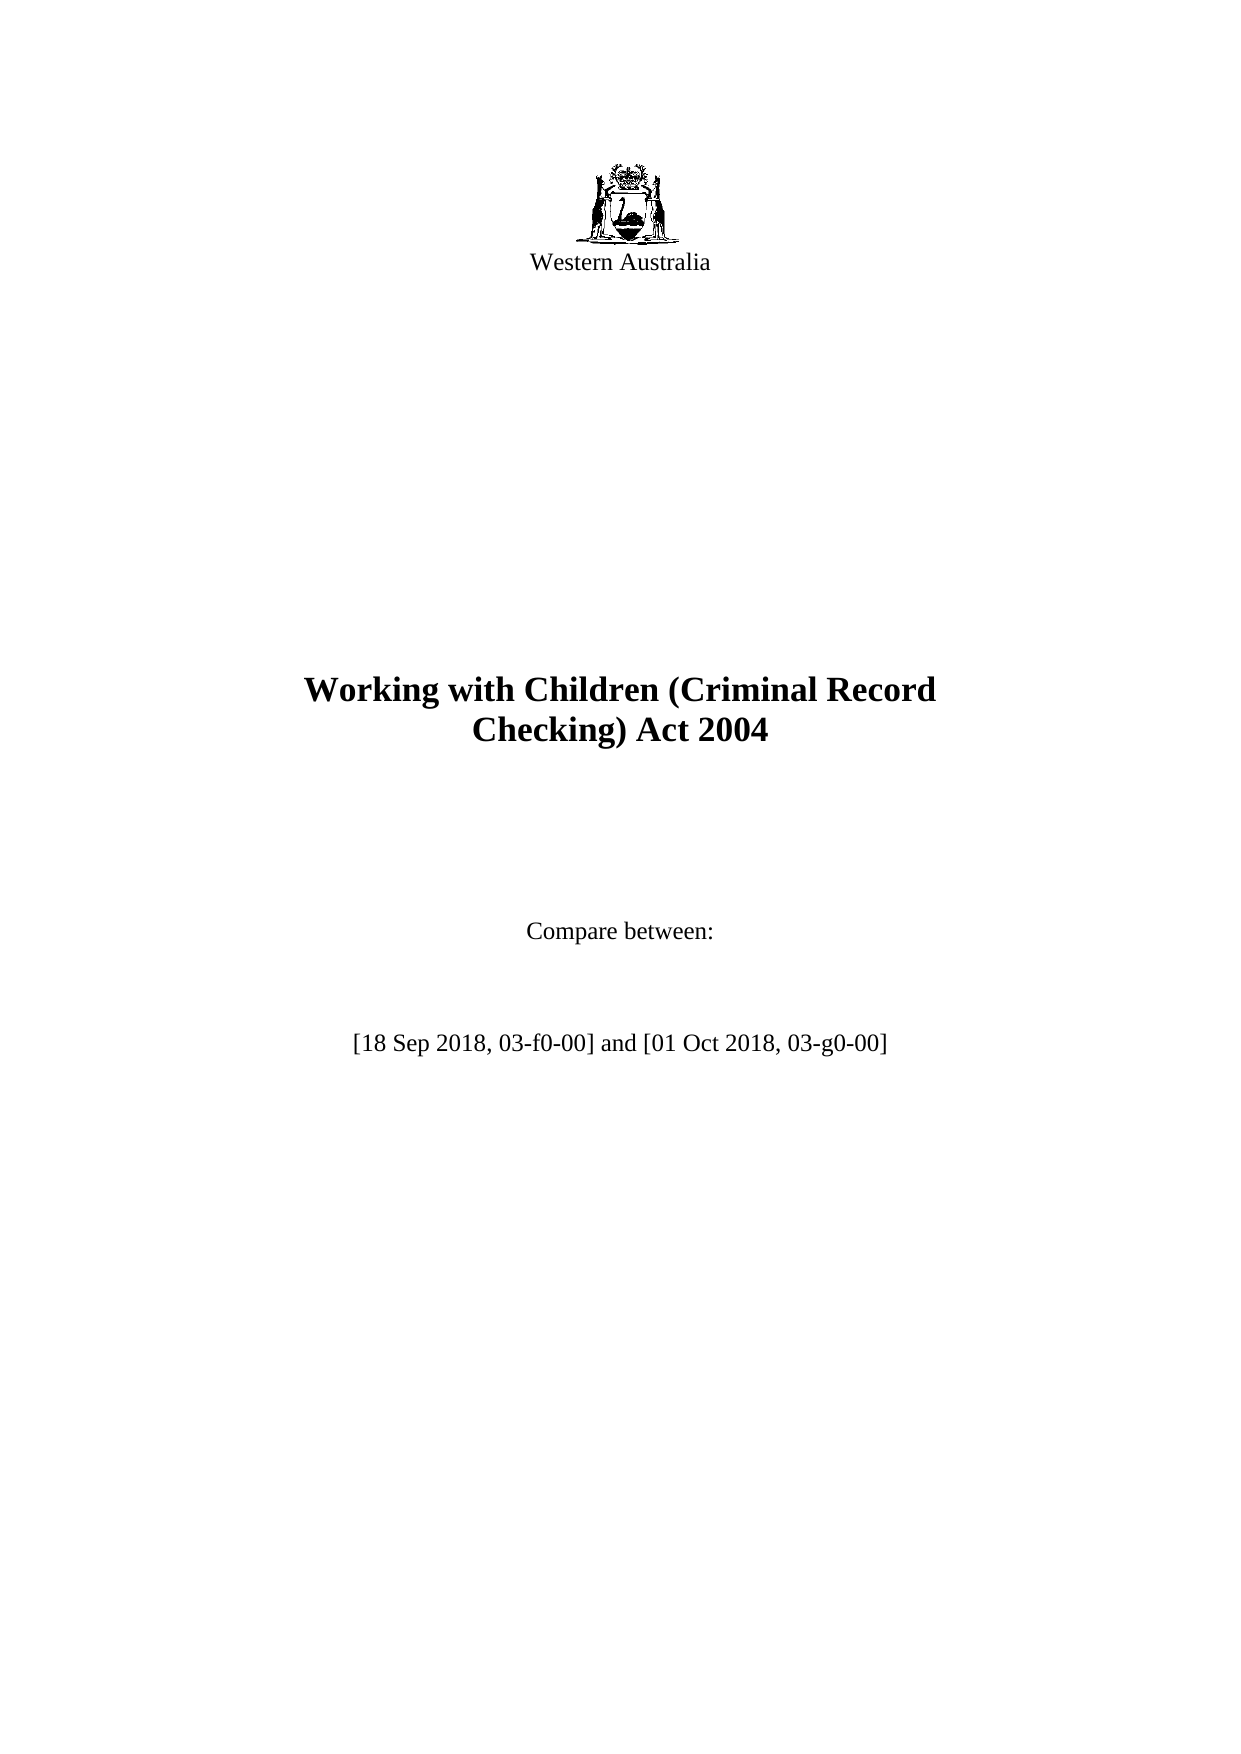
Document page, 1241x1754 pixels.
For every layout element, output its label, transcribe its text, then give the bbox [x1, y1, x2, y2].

text Working with Children (Criminal Record Checking) Act 2004 [251, 668, 990, 749]
text Compare between: [251, 916, 990, 945]
text [18 Sep 2018, 03-f0-00] and [01 Oct 2018, 03-g0-00] [251, 1028, 990, 1057]
picture [575, 162, 679, 246]
text Western Australia [251, 247, 990, 276]
